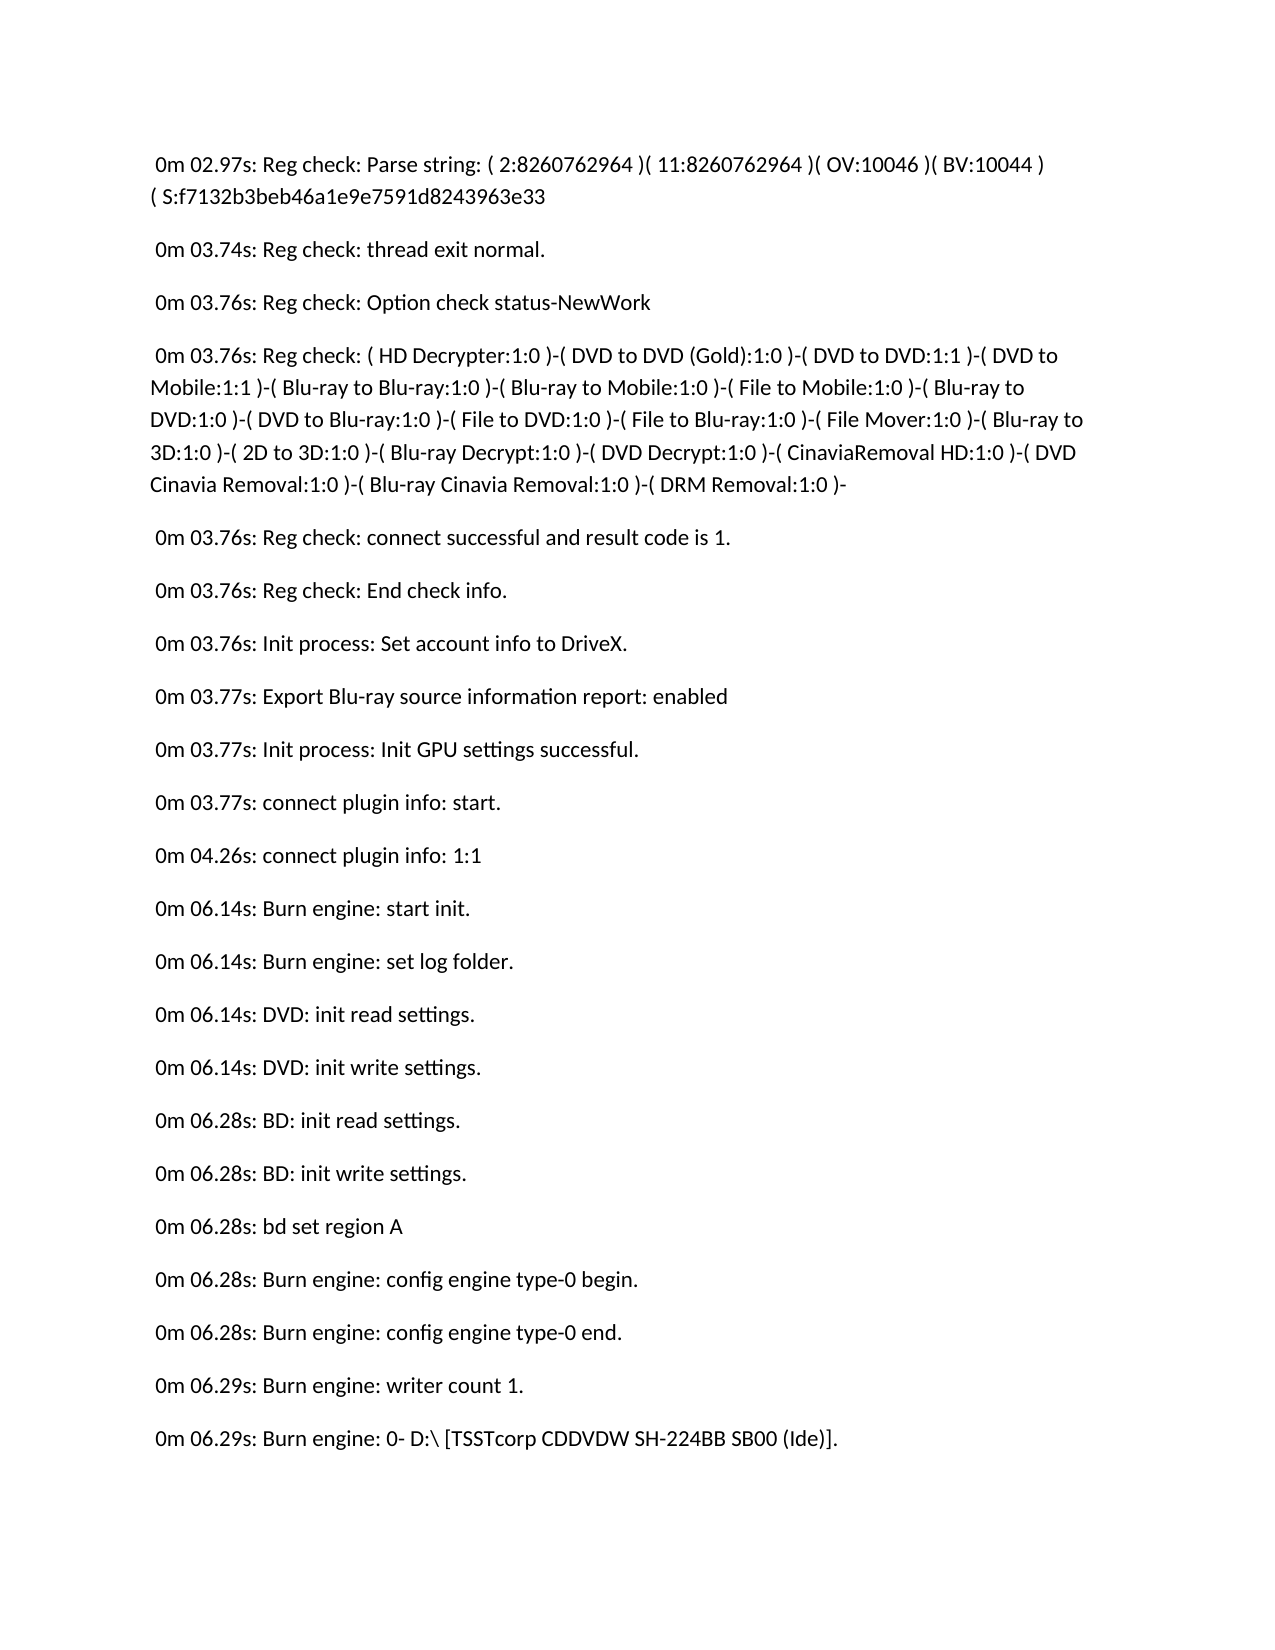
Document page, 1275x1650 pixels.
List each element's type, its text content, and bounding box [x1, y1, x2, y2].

text 0m 03.76s: Init process: Set account info to DriveX. [150, 629, 1125, 657]
text 0m 03.76s: Reg check: End check info. [150, 576, 1125, 604]
text 0m 06.28s: BD: init read settings. [150, 1106, 1125, 1134]
text 0m 06.29s: Burn engine: 0- D:\ [TSSTcorp CDDVDW SH-224BB SB00 (Ide)]. [150, 1424, 1125, 1452]
text 0m 03.77s: connect plugin info: start. [150, 788, 1125, 816]
text 0m 06.28s: BD: init write settings. [150, 1159, 1125, 1187]
text 0m 03.77s: Export Blu-ray source information report: enabled [150, 682, 1125, 710]
text 0m 06.28s: Burn engine: config engine type-0 begin. [150, 1265, 1125, 1293]
text 0m 06.14s: Burn engine: set log folder. [150, 947, 1125, 975]
text 0m 06.14s: DVD: init read settings. [150, 1000, 1125, 1028]
text 0m 03.76s: Reg check: Option check status-NewWork [150, 288, 1125, 316]
text 0m 06.28s: bd set region A [150, 1212, 1125, 1240]
text 0m 06.29s: Burn engine: writer count 1. [150, 1371, 1125, 1399]
text 0m 06.14s: Burn engine: start init. [150, 894, 1125, 922]
text 0m 03.76s: Reg check: connect successful and result code is 1. [150, 523, 1125, 551]
text 0m 03.77s: Init process: Init GPU settings successful. [150, 735, 1125, 763]
text 0m 03.74s: Reg check: thread exit normal. [150, 235, 1125, 263]
text 0m 03.76s: Reg check: ( HD Decrypter:1:0 )-( DVD to DVD (Gold):1:0 )-( DVD to DVD:1:1 )-( DVD to Mobile:1:1 )-( Blu-ray to Blu-ray:1:0 )-( Blu-ray to Mobile:1:0 )-( File to Mobile:1:0 )-( Blu-ray to DVD:1:0 )-( DVD to Blu-ray:1:0 )-( File to DVD:1:0 )-( File to Blu-ray:1:0 )-( File Mover:1:0 )-( Blu-ray to 3D:1:0 )-( 2D to 3D:1:0 )-( Blu-ray Decrypt:1:0 )-( DVD Decrypt:1:0 )-( CinaviaRemoval HD:1:0 )-( DVD Cinavia Removal:1:0 )-( Blu-ray Cinavia Removal:1:0 )-( DRM Removal:1:0 )- [150, 341, 1125, 498]
text 0m 04.26s: connect plugin info: 1:1 [150, 841, 1125, 869]
text 0m 02.97s: Reg check: Parse string: ( 2:8260762964 )( 11:8260762964 )( OV:10046 )( BV:10044 )( S:f7132b3beb46a1e9e7591d8243963e33 [150, 150, 1125, 210]
text 0m 06.28s: Burn engine: config engine type-0 end. [150, 1318, 1125, 1346]
text 0m 06.14s: DVD: init write settings. [150, 1053, 1125, 1081]
